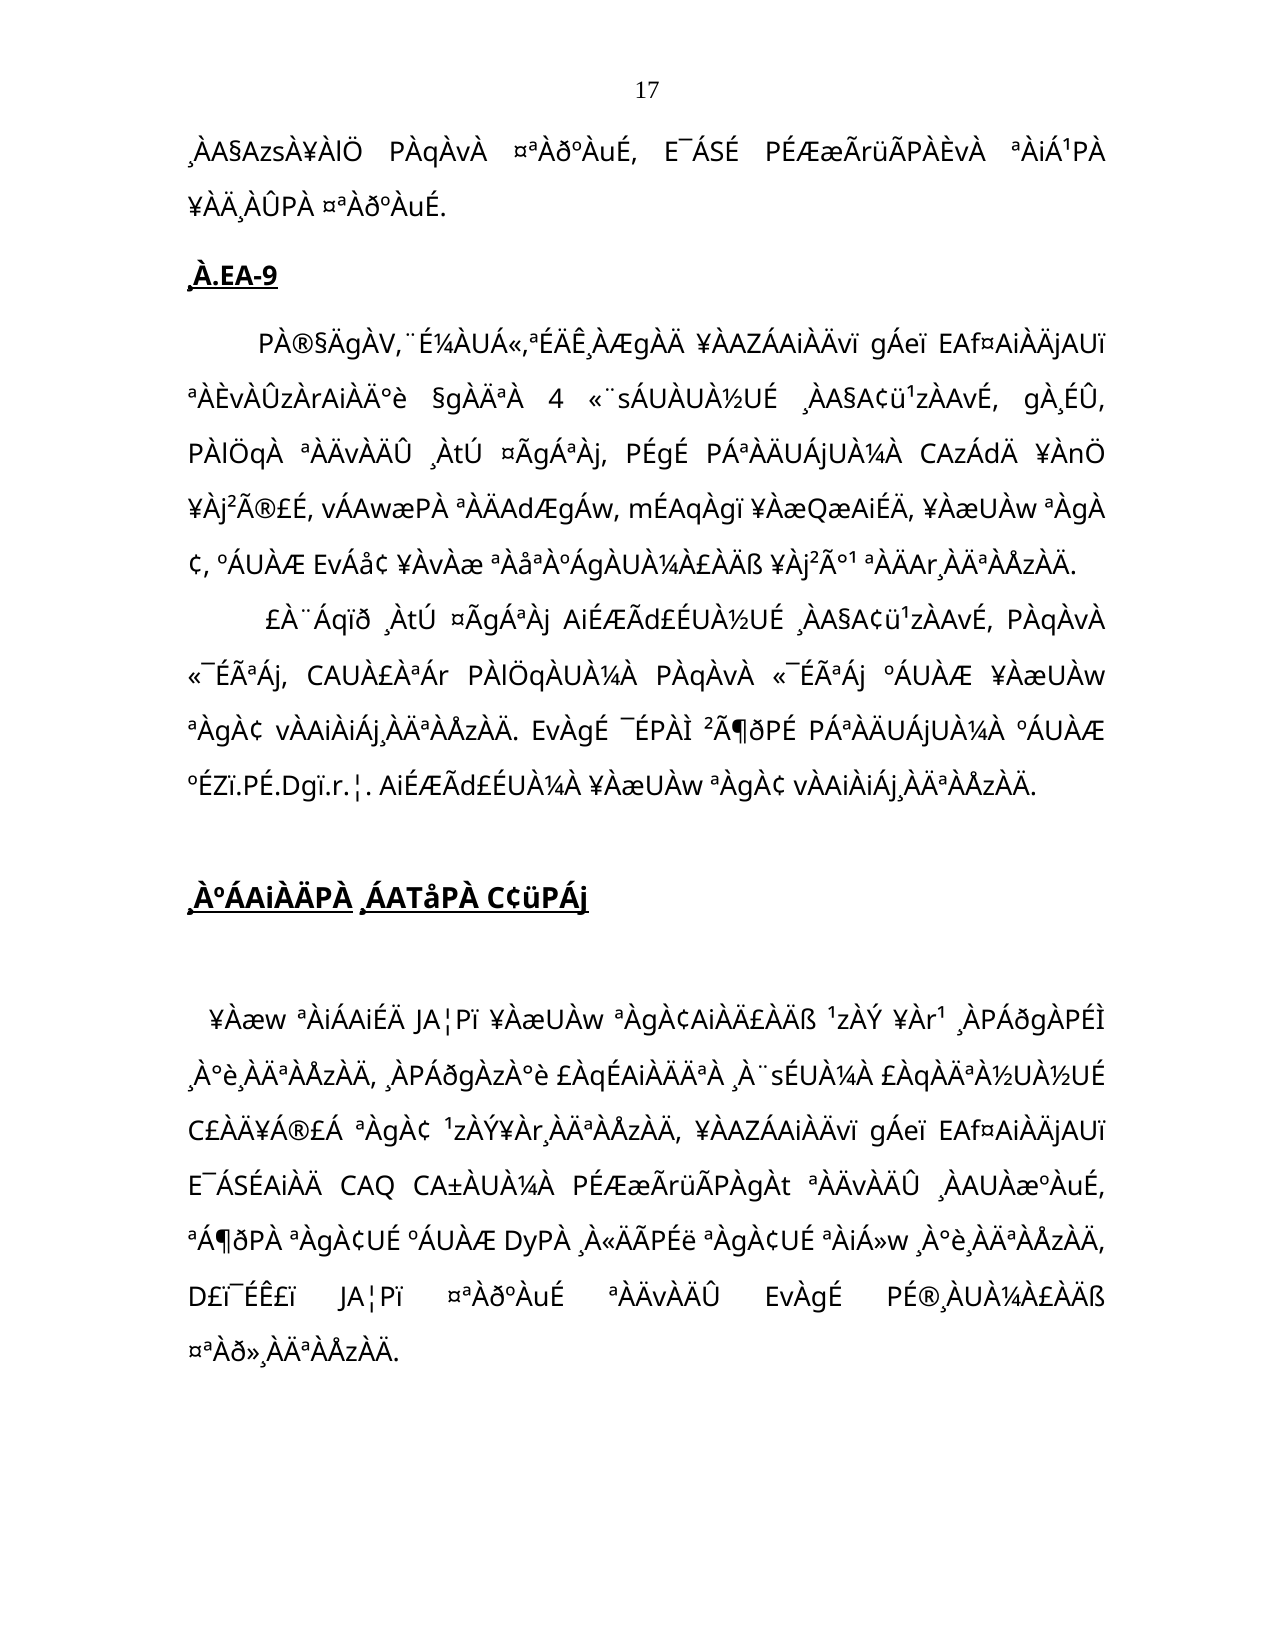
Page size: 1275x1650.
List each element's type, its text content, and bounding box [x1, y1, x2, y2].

text PÀ®§ÄgÀV,¨É¼ÀUÁ«,ªÉÄÊ¸ÀÆgÀÄ ¥ÀAZÁAiÀÄvï gÁeï EAf¤AiÀÄjAUï ªÀÈvÀÛzÀrAiÀÄ°è §gÀÄªÀ 4 «¨sÁUÀUÀ½UÉ ¸ÀA§A¢ü¹zÀAvÉ, gÀ¸ÉÛ, PÀlÖqÀ ªÀÄvÀÄÛ ¸ÀtÚ ¤ÃgÁªÀj, PÉgÉ PÁªÀÄUÁjUÀ¼À CAzÁdÄ ¥ÀnÖ ¥Àj²Ã®£É, vÁAwæPÀ ªÀÄAdÆgÁw, mÉAqÀgï ¥ÀæQæAiÉÄ, ¥ÀæUÀw ªÀgÀ¢, ºÁUÀÆ EvÁå¢ ¥ÀvÀæ ªÀåªÀºÁgÀUÀ¼À£ÀÄß ¥Àj²Ã°¹ ªÀÄAr¸ÀÄªÀÅzÀÄ. [187, 324, 1106, 582]
text ¸À.EA-9 [187, 256, 1106, 293]
text ¥Àæw ªÀiÁAiÉÄ JA¦Pï ¥ÀæUÀw ªÀgÀ¢AiÀÄ£ÀÄß ¹zÀÝ ¥Àr¹ ¸ÀPÁðgÀPÉÌ ¸À°è¸ÀÄªÀÅzÀÄ, ¸ÀPÁðgÀzÀ°è £ÀqÉAiÀÄÄªÀ ¸À¨sÉUÀ¼À £ÀqÀÄªÀ½UÀ½UÉ C£ÀÄ¥Á®£Á ªÀgÀ¢ ¹zÀÝ¥Àr¸ÀÄªÀÅzÀÄ, ¥ÀAZÁAiÀÄvï gÁeï EAf¤AiÀÄjAUï E¯ÁSÉAiÀÄ CAQ CA±ÀUÀ¼À PÉÆæÃrüÃPÀgÀt ªÀÄvÀÄÛ ¸ÀAUÀæºÀuÉ, ªÁ¶ðPÀ ªÀgÀ¢UÉ ºÁUÀÆ DyPÀ ¸À«ÄÃPÉë ªÀgÀ¢UÉ ªÀiÁ»w ¸À°è¸ÀÄªÀÅzÀÄ, D£ï¯ÉÊ£ï JA¦Pï ¤ªÀðºÀuÉ ªÀÄvÀÄÛ EvÀgÉ PÉ®¸ÀUÀ¼À£ÀÄß ¤ªÀð»¸ÀÄªÀÅzÀÄ. [187, 1001, 1106, 1369]
text £À¨Áqïð ¸ÀtÚ ¤ÃgÁªÀj AiÉÆÃd£ÉUÀ½UÉ ¸ÀA§A¢ü¹zÀAvÉ, PÀqÀvÀ «¯ÉÃªÁj, CAUÀ£ÀªÁr PÀlÖqÀUÀ¼À PÀqÀvÀ «¯ÉÃªÁj ºÁUÀÆ ¥ÀæUÀw ªÀgÀ¢ vÀAiÀiÁj¸ÀÄªÀÅzÀÄ. EvÀgÉ ¯ÉPÀÌ ²Ã¶ðPÉ PÁªÀÄUÁjUÀ¼À ºÁUÀÆ ºÉZï.PÉ.Dgï.r.¦. AiÉÆÃd£ÉUÀ¼À ¥ÀæUÀw ªÀgÀ¢ vÀAiÀiÁj¸ÀÄªÀÅzÀÄ. [187, 601, 1106, 803]
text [187, 132, 1106, 225]
text ¸ÀºÁAiÀÄPÀ ¸ÁATåPÀ C¢üPÁj [187, 877, 1106, 917]
